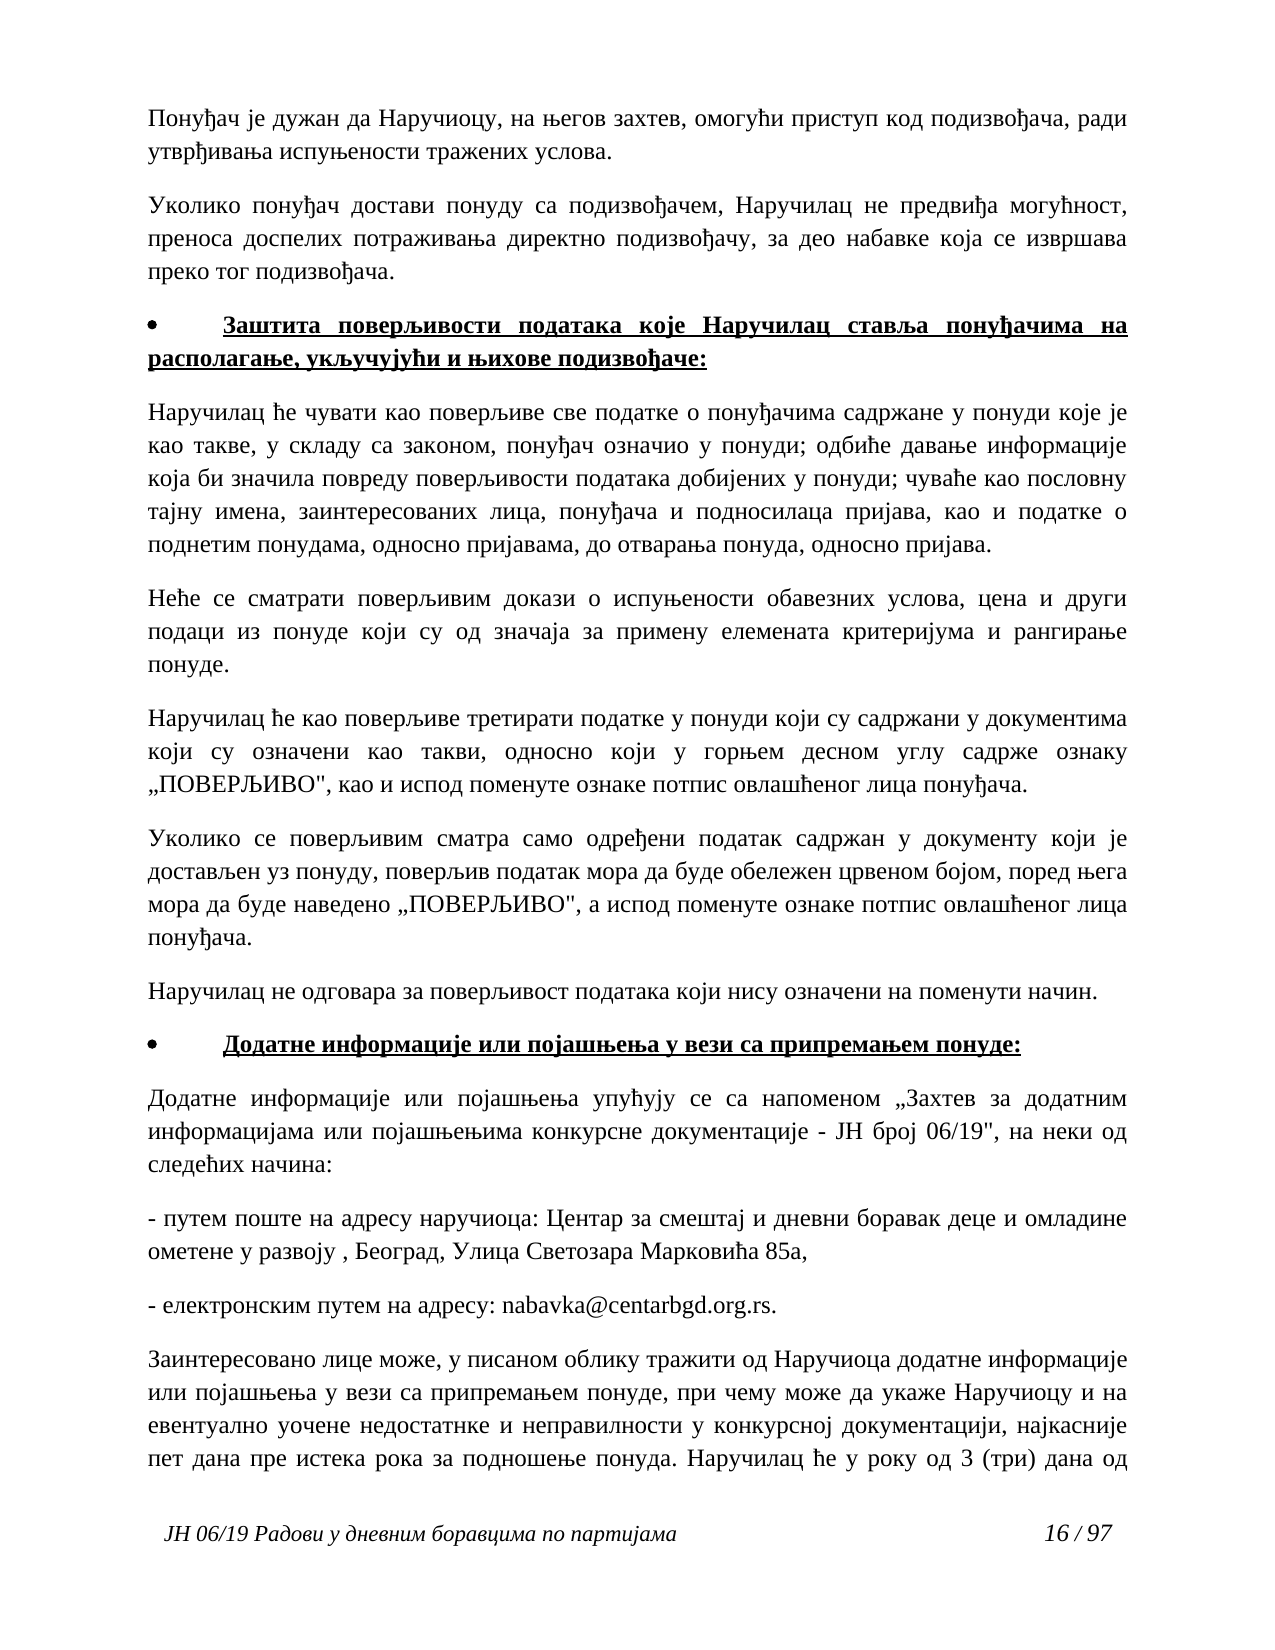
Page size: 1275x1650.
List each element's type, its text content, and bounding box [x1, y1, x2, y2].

text Наручилац ће чувати као поверљиве све податке о понуђачима садржане у понуди које је као такве, у складу са законом, понуђач означио у понуди; одбиће давање информације која би значила повреду поверљивости података добијених у понуди; чуваће као пословну тајну имена, заинтересованих лица, понуђача и подносилаца пријава, као и податке о поднетим понудама, односно пријавама, до отварања понуда, односно пријава. [148, 397, 1127, 558]
text Наручилац не одговара за поверљивост података који нису означени на поменути начин. [148, 976, 1127, 1004]
text Наручилац ће као поверљиве третирати податке у понуди који су садржани у документима који су означени као такви, односно који у горњем десном углу садрже ознаку „ПОВЕРЉИВО", као и испод поменуте ознаке потпис овлашћеног лица понуђача. [148, 703, 1127, 798]
list Додатне информације или појашњења у вези са припремањем понуде: [148, 1029, 1127, 1058]
text Неће се сматрати поверљивим докази о испуњености обавезних услова, цена и други подаци из понуде који су од значаја за примену елемената критеријума и рангирање понуде. [148, 583, 1127, 678]
text Додатне информације или појашњења упућују се са напоменом „Захтев за додатним информацијама или појашњењима конкурсне документације - ЈН број 06/19", на неки од следећих начина: [148, 1083, 1127, 1178]
text Уколико се поверљивим сматра само одређени податак садржан у документу који је достављен уз понуду, поверљив податак мора да буде обележен црвеном бојом, поред њега мора да буде наведено „ПОВЕРЉИВО", а испод поменуте ознаке потпис овлашћеног лица понуђача. [148, 823, 1127, 951]
text - путем поште на адресу наручиоца: Центар за смештај и дневни боравак деце и омладине ометене у развоју , Београд, Улица Светозара Марковића 85а, [148, 1203, 1127, 1265]
text - електронским путем на адресу: nabavka@centarbgd.org.rs. [148, 1290, 1127, 1319]
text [148, 1344, 1127, 1472]
text Уколико понуђач достави понуду са подизвођачем, Наручилац не предвиђа могућност, преноса доспелих потраживања директно подизвођачу, за део набавке која се извршава преко тог подизвођача. [148, 190, 1127, 285]
text Понуђач је дужан да Наручиоцу, на његов захтев, омогући приступ код подизвођача, ради утврђивања испуњености тражених услова. [148, 103, 1127, 165]
list Заштита поверљивости података које Наручилац ставља понуђачима на располагање, укључујући и њихове подизвођаче: [148, 310, 1127, 372]
